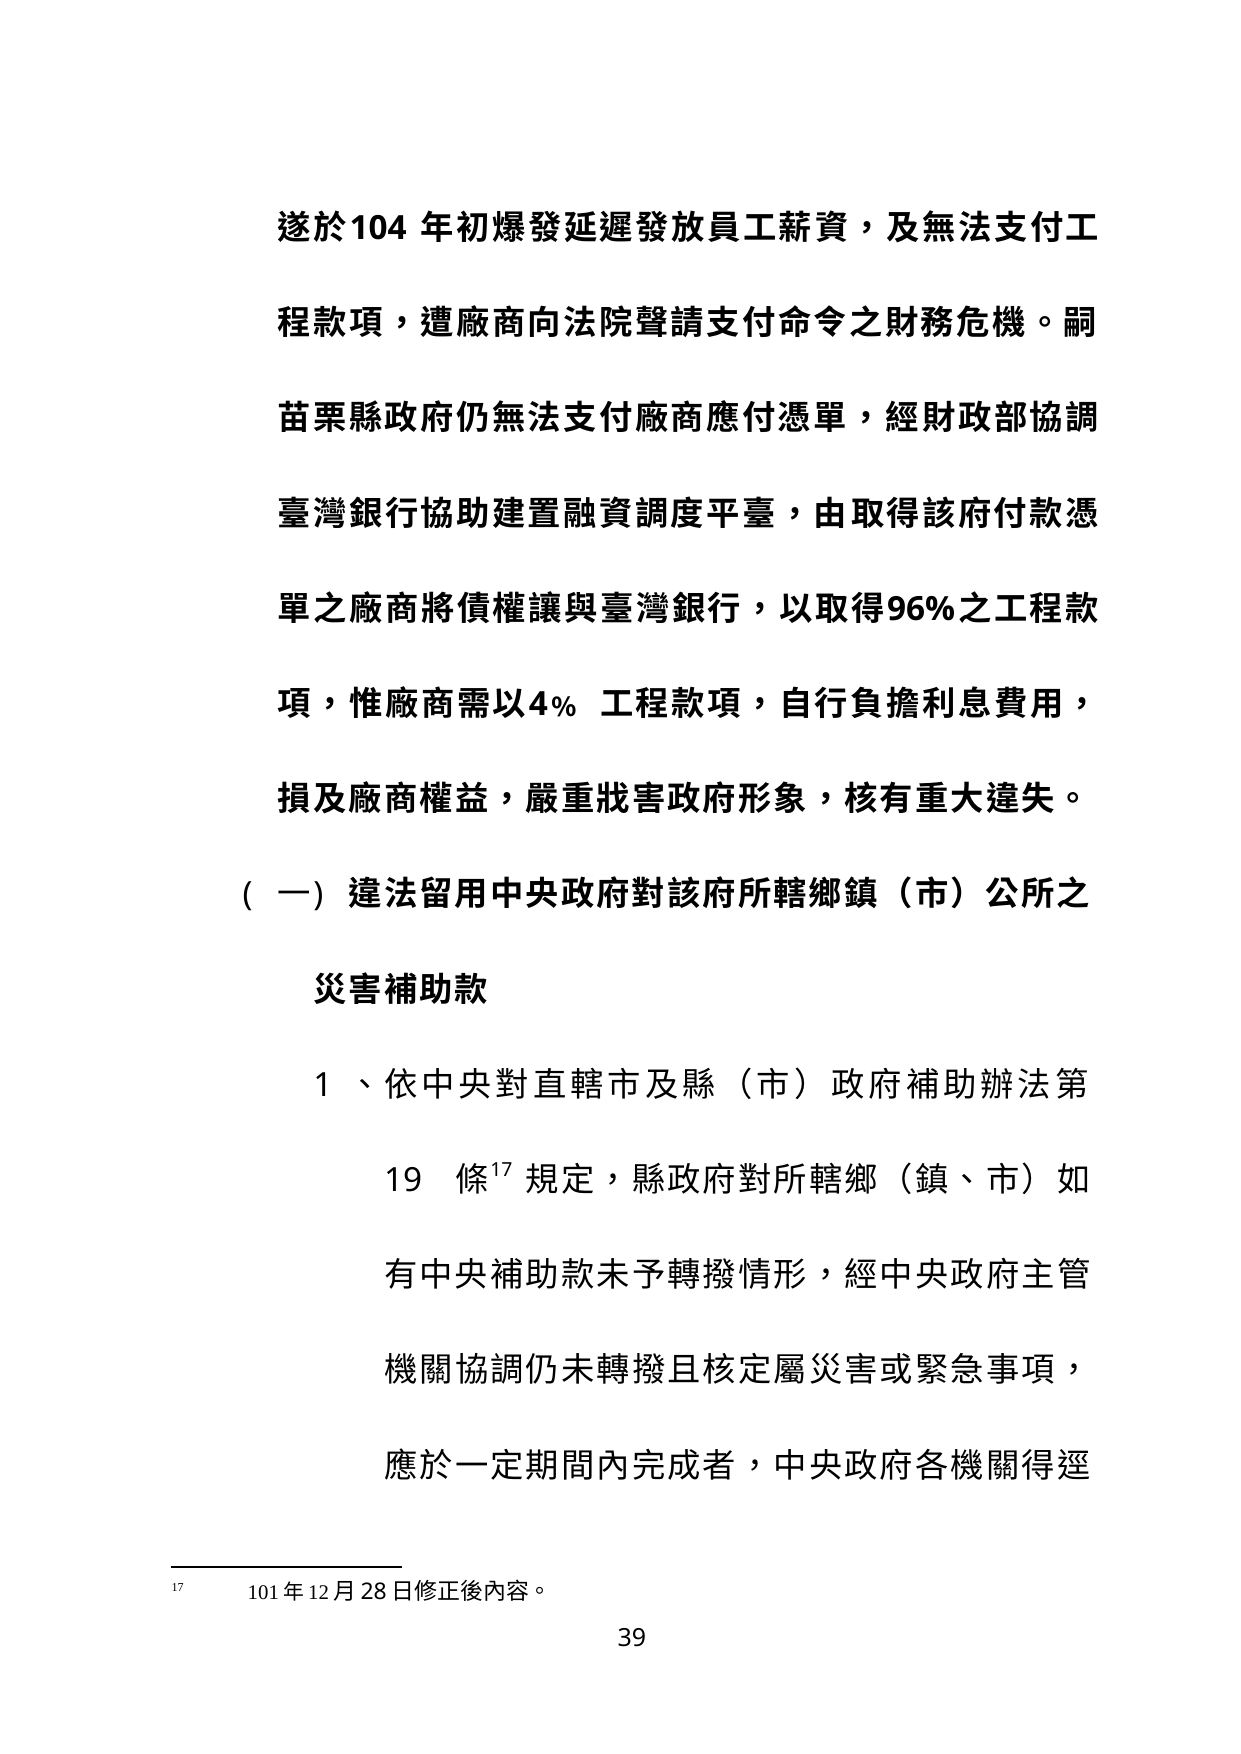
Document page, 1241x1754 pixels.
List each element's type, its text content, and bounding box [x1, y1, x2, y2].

subtitle 違法留用中央政府對該府所轄鄉鎮（市）公所之災害補助款 [221, 844, 1092, 1034]
subtitle 依中央對直轄市及縣（市）政府補助辦法第19條規定，縣政府對所轄鄉（鎮、市）如有中央補助款未予轉撥情形，經中央政府主管機關協調仍未轉撥且核定屬災害或緊急事項，應於一定期間內完成者，中央政府各機關得逕撥各鄉（鎮、市）。 [296, 1034, 1092, 1510]
